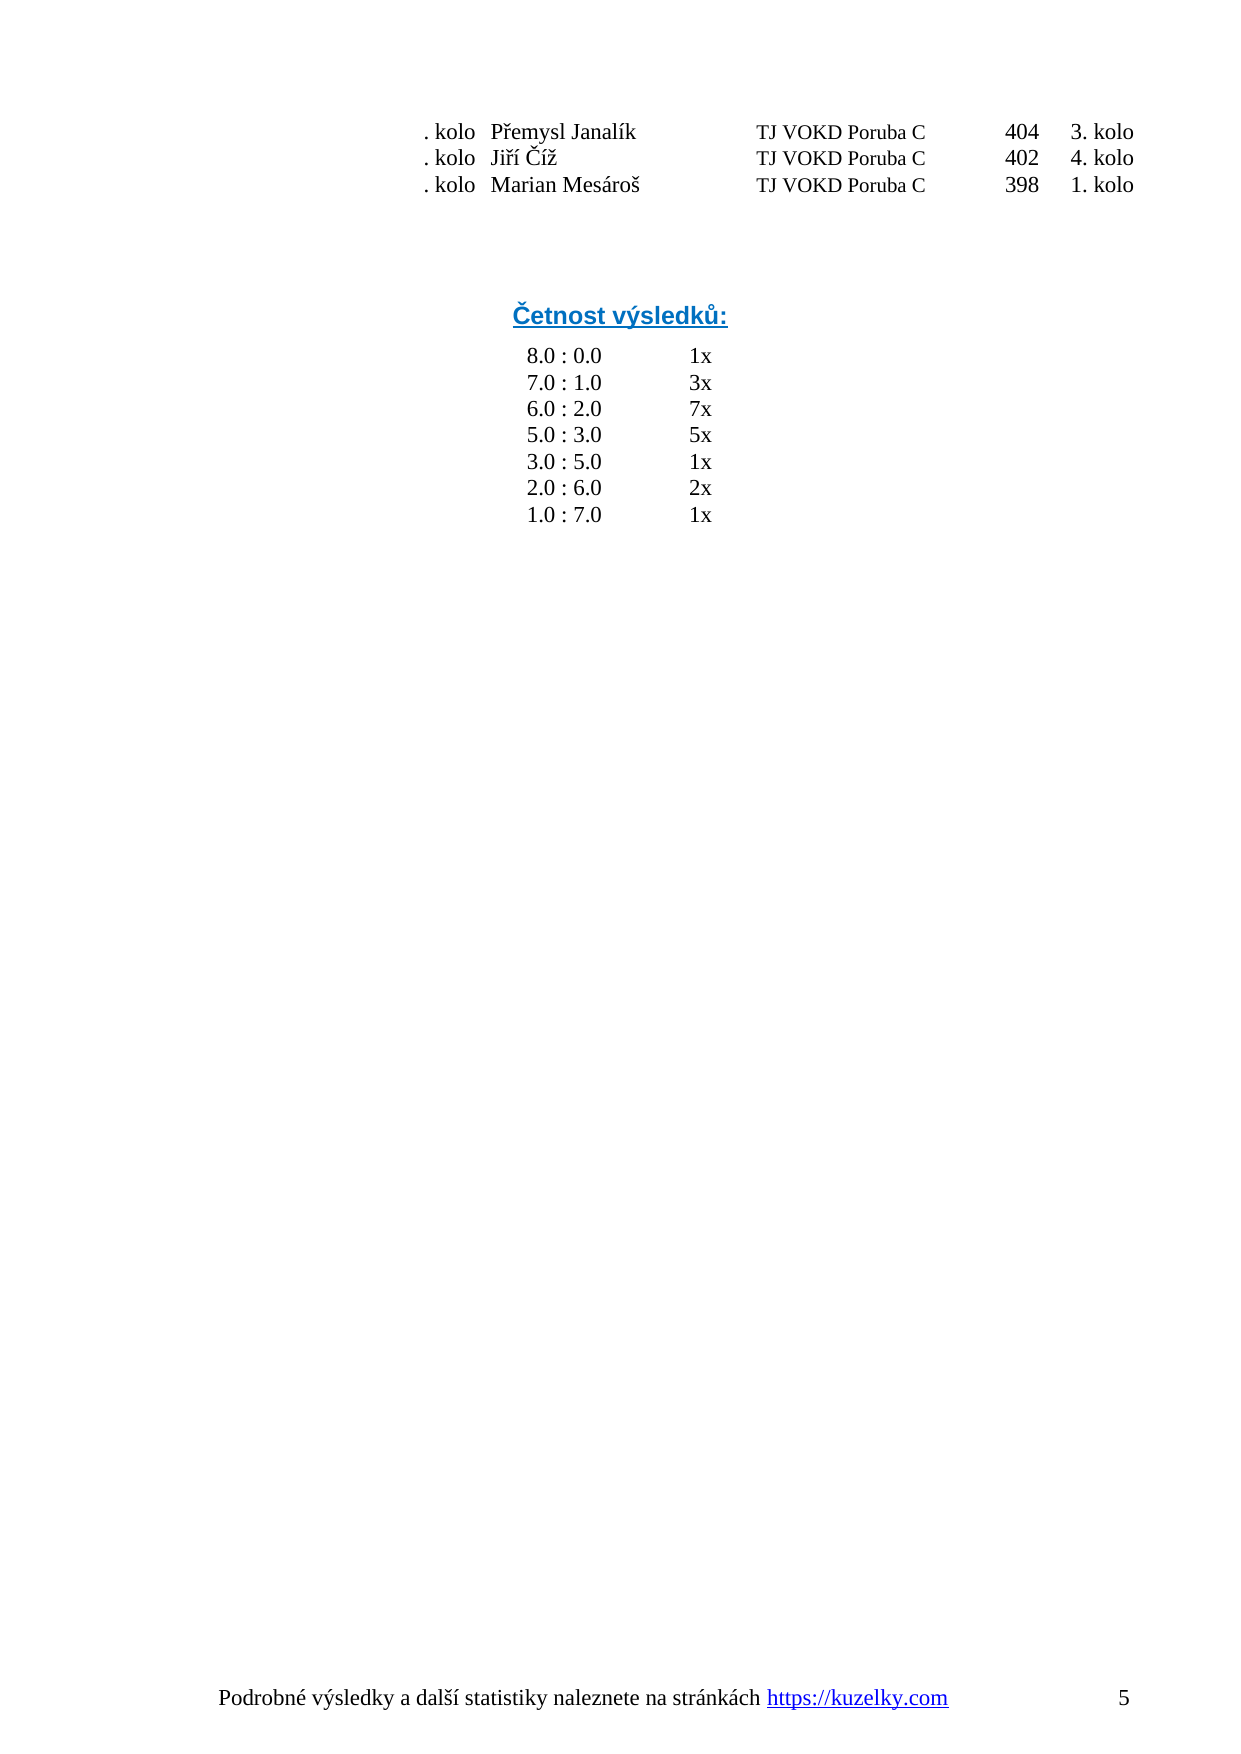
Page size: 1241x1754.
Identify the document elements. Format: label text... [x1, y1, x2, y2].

text 7.0 : 1.0 3x [106, 369, 1134, 395]
text 3.0 : 5.0 1x [106, 448, 1134, 474]
text 6.0 : 2.0 7x [106, 395, 1134, 422]
text 2.0 : 6.0 2x [106, 474, 1134, 501]
text 5.0 : 3.0 5x [106, 422, 1134, 448]
text 1.0 : 7.0 1x [106, 501, 1134, 527]
text . kolo Marian Mesároš TJ VOKD Poruba C 398 1. kolo [106, 171, 1134, 197]
text . kolo Přemysl Janalík TJ VOKD Poruba C 404 3. kolo [106, 118, 1134, 144]
text . kolo Jiří Číž TJ VOKD Poruba C 402 4. kolo [106, 144, 1134, 171]
text Četnost výsledků: [94, 301, 1145, 330]
text 8.0 : 0.0 1x [106, 342, 1134, 369]
